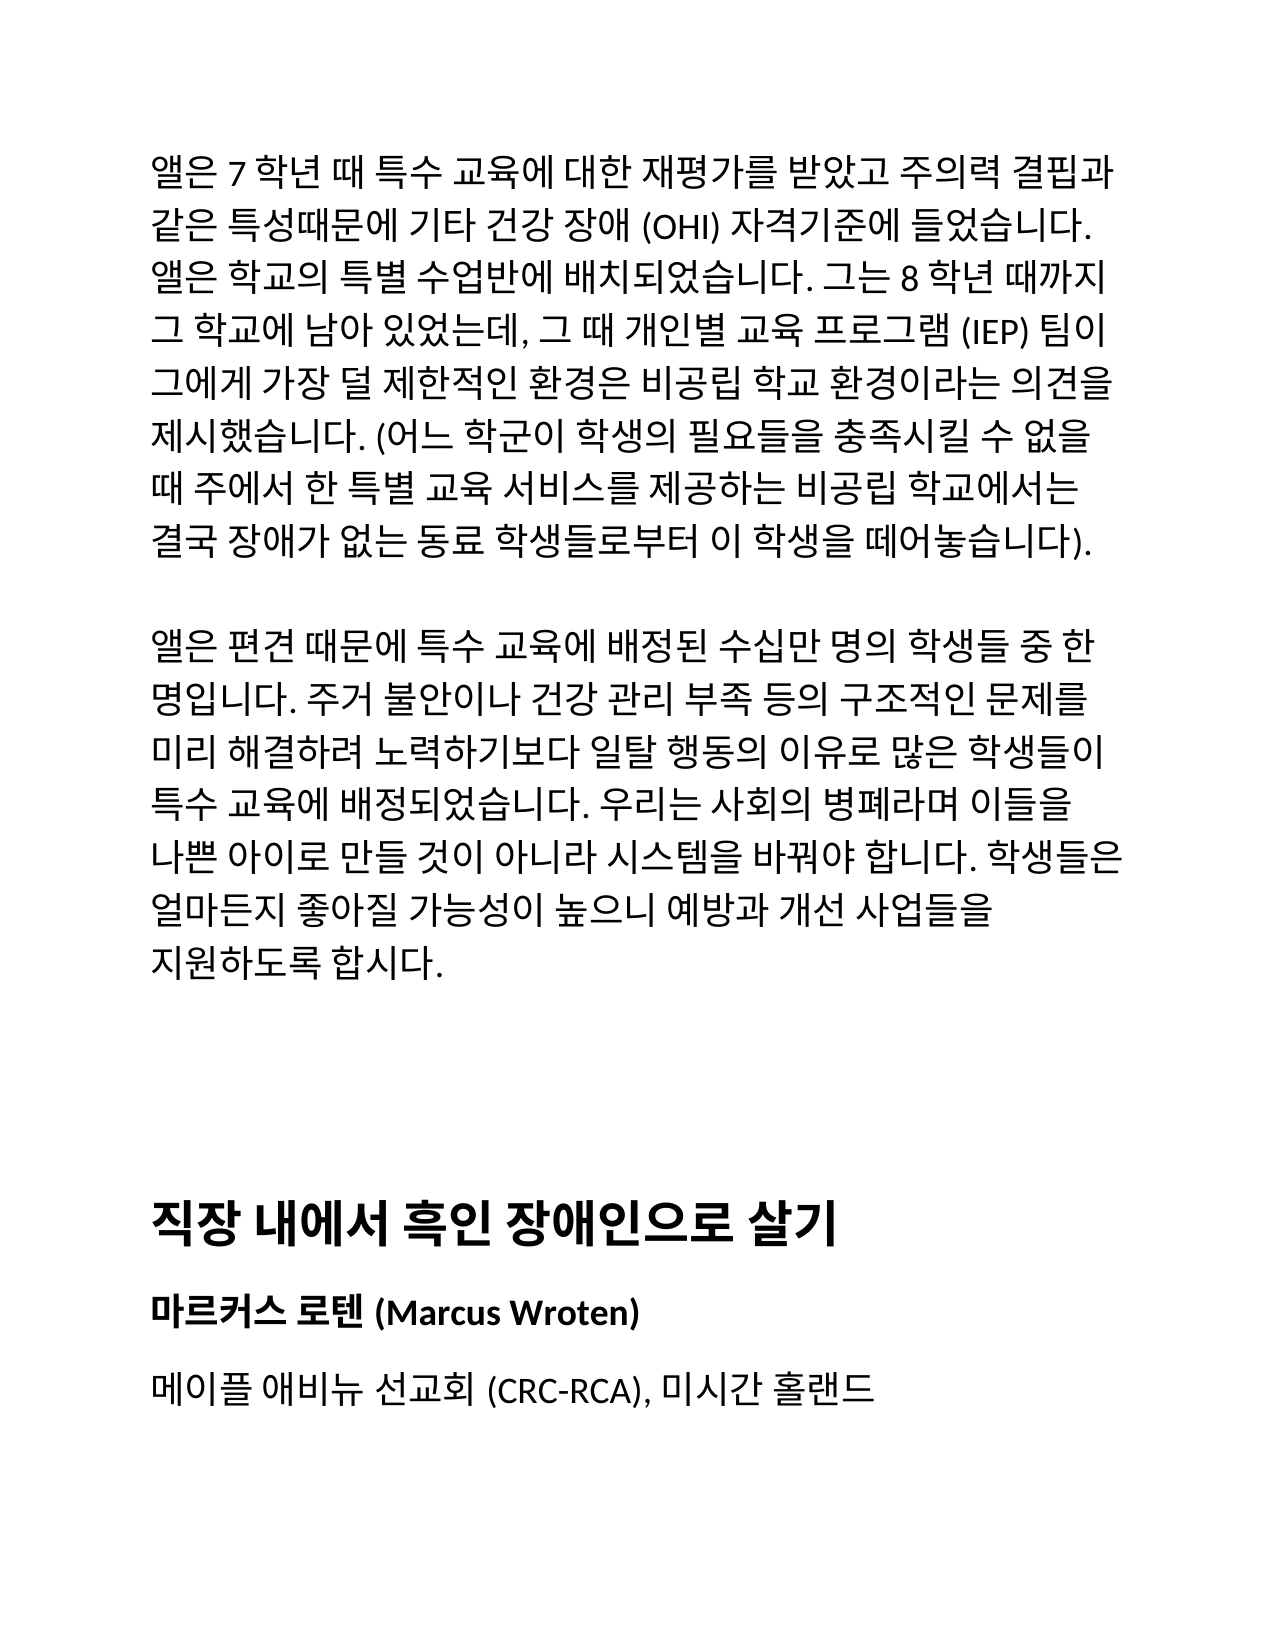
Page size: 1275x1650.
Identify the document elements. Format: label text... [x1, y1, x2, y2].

text 앨은 편견 때문에 특수 교육에 배정된 수십만 명의 학생들 중 한 명입니다. 주거 불안이나 건강 관리 부족 등의 구조적인 문제를 미리 해결하려 노력하기보다 일탈 행동의 이유로 많은 학생들이 특수 교육에 배정되었습니다. 우리는 사회의 병폐라며 이들을 나쁜 아이로 만들 것이 아니라 시스템을 바꿔야 합니다. 학생들은 얼마든지 좋아질 가능성이 높으니 예방과 개선 사업들을 지원하도록 합시다. [150, 624, 1125, 986]
text 앨은 7학년 때 특수 교육에 대한 재평가를 받았고 주의력 결핍과 같은 특성때문에 기타 건강 장애 (OHI) 자격기준에 들었습니다. 앨은 학교의 특별 수업반에 배치되었습니다. 그는 8학년 때까지 그 학교에 남아 있었는데, 그 때 개인별 교육 프로그램 (IEP) 팀이 그에게 가장 덜 제한적인 환경은 비공립 학교 환경이라는 의견을 제시했습니다. (어느 학군이 학생의 필요들을 충족시킬 수 없을 때 주에서 한 특별 교육 서비스를 제공하는 비공립 학교에서는 결국 장애가 없는 동료 학생들로부터 이 학생을 떼어놓습니다). [150, 150, 1125, 565]
text 직장 내에서 흑인 장애인으로 살기 [150, 1194, 1125, 1255]
text 마르커스 로텐 (Marcus Wroten) [150, 1289, 1125, 1335]
text 메이플 애비뉴 선교회 (CRC-RCA), 미시간 홀랜드 [150, 1367, 1125, 1412]
